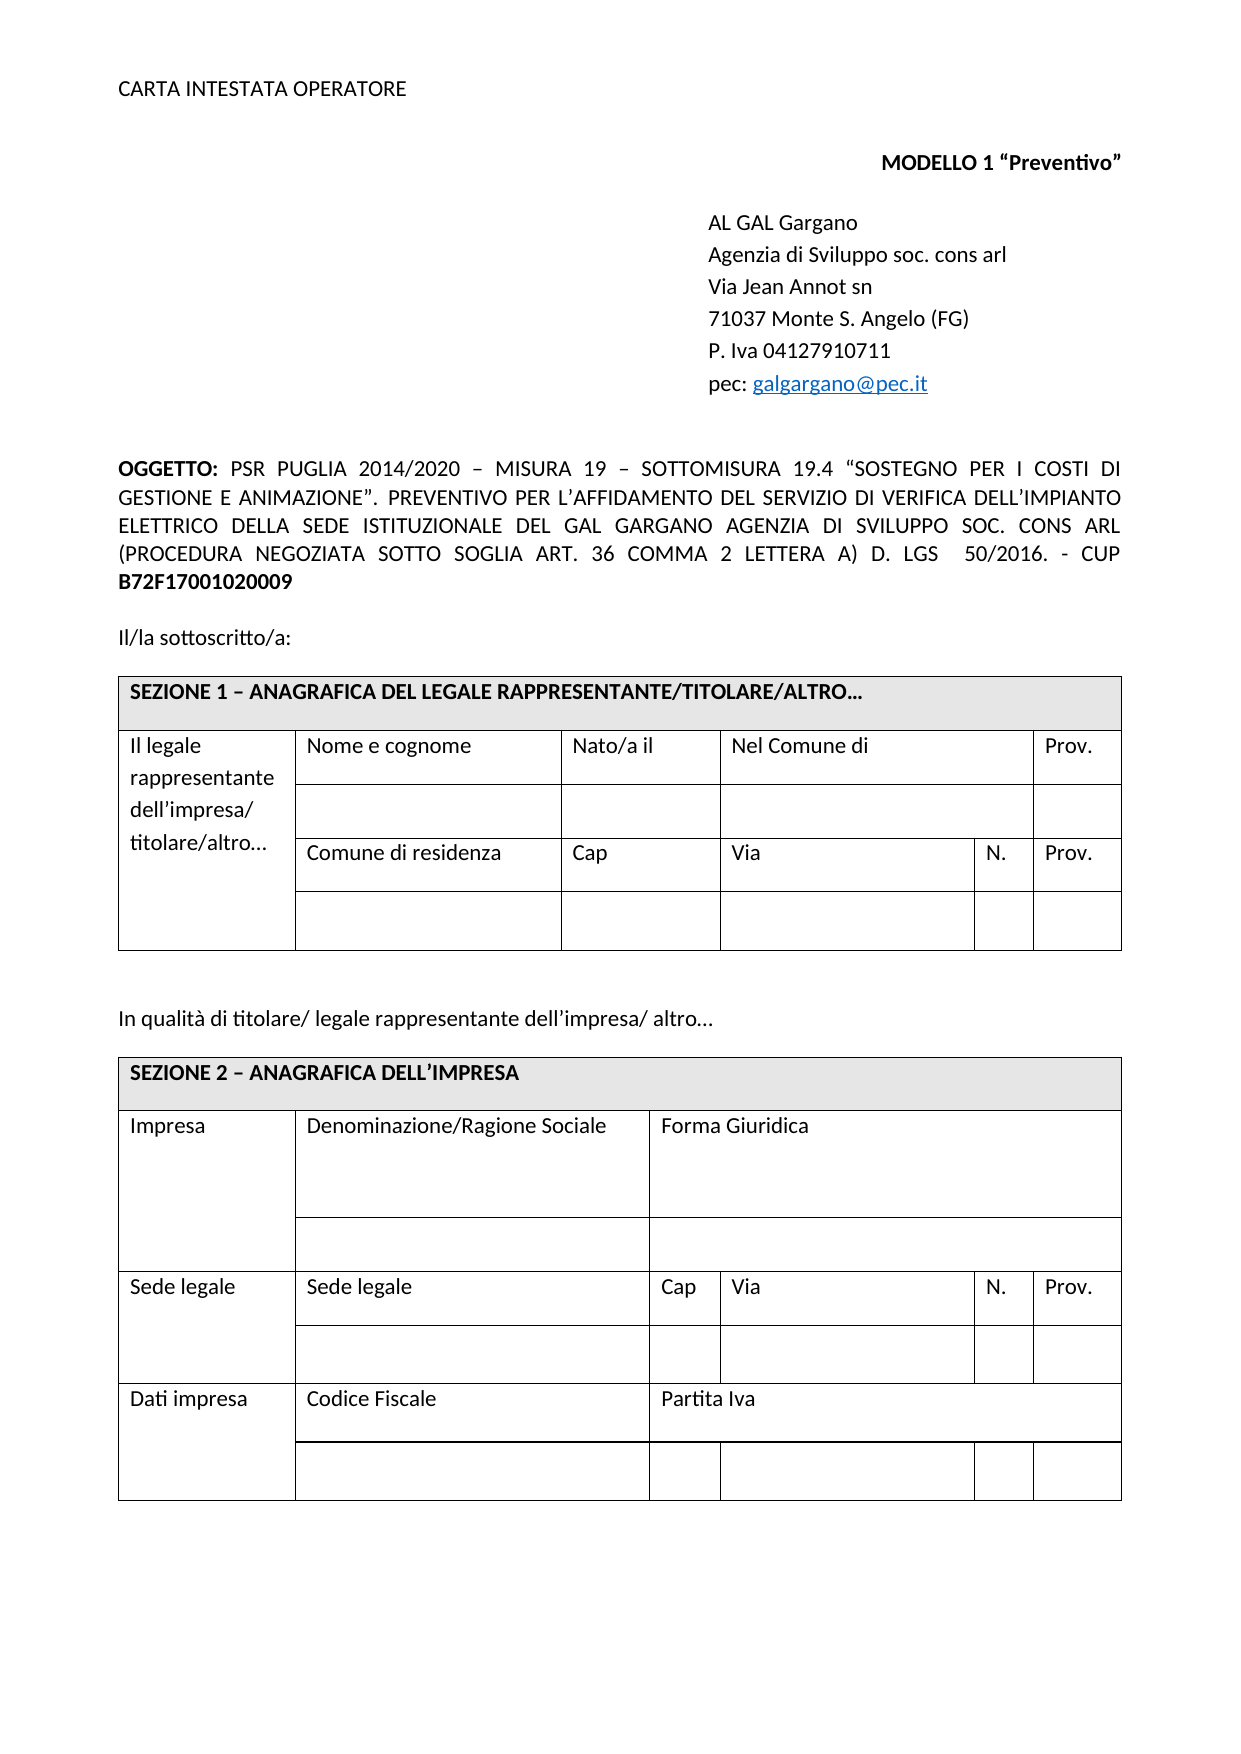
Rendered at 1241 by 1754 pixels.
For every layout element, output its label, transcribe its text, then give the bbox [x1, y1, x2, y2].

table_cell [1034, 1326, 1121, 1383]
table_cell Codice Fiscale [296, 1384, 649, 1441]
table_cell Nome e cognome [296, 731, 561, 784]
table_cell [721, 892, 974, 949]
table_cell [975, 1443, 1033, 1500]
text 71037 Monte S. Angelo (FG) [679, 304, 1122, 332]
table_cell Dati impresa [119, 1384, 295, 1500]
table_cell [650, 1218, 1121, 1271]
table_cell Nato/a il [562, 731, 720, 784]
table_cell Impresa [119, 1111, 295, 1271]
table_cell [296, 1443, 649, 1500]
text pec: galgargano@pec.it [679, 369, 1122, 397]
table_cell Sede legale [119, 1272, 295, 1383]
table_cell [721, 785, 1033, 837]
table_cell [975, 1326, 1033, 1383]
table_cell [650, 1443, 720, 1500]
table_cell [562, 892, 720, 949]
table_cell N. [975, 1272, 1033, 1325]
table_cell Via [721, 1272, 974, 1325]
table_cell [562, 785, 720, 837]
table_cell Cap [650, 1272, 720, 1325]
text Via Jean Annot sn [679, 272, 1122, 300]
text MODELLO 1 “Preventivo” [118, 148, 1122, 176]
table_cell Comune di residenza [296, 839, 561, 891]
table_cell Il legale rappresentante dell’impresa/ titolare/altro… [119, 731, 295, 949]
table_cell Denominazione/Ragione Sociale [296, 1111, 649, 1217]
table_cell Nel Comune di [721, 731, 1033, 784]
table_cell Forma Giuridica [650, 1111, 1121, 1217]
table_cell [296, 1326, 649, 1383]
table_cell Cap [562, 839, 720, 891]
table_cell [296, 785, 561, 837]
table_cell [296, 1218, 649, 1271]
table_cell [296, 892, 561, 949]
text P. Iva 04127910711 [679, 337, 1122, 364]
table_cell Partita Iva [650, 1384, 1121, 1441]
table_cell [1034, 1443, 1121, 1500]
table_cell Via [721, 839, 974, 891]
text AL GAL Gargano [708, 208, 1122, 236]
text Il/la sottoscritto/a: [118, 623, 1122, 651]
text Agenzia di Sviluppo soc. cons arl [708, 240, 1122, 268]
table_cell [975, 892, 1033, 949]
text OGGETTO: PSR PUGLIA 2014/2020 – MISURA 19 – SOTTOMISURA 19.4 “SOSTEGNO PER I COSTI DI GESTIONE E ANIMAZIONE”. PREVENTIVO PER L’AFFIDAMENTO DEL SERVIZIO DI VERIFICA DELL’IMPIANTO ELETTRICO DELLA SEDE ISTITUZIONALE DEL GAL GARGANO AGENZIA DI SVILUPPO SOC. CONS ARL (PROCEDURA NEGOZIATA SOTTO SOGLIA ART. 36 COMMA 2 LETTERA A) D. LGS 50/2016. - CUP B72F17001020009 [118, 454, 1122, 595]
table_cell Prov. [1034, 1272, 1121, 1325]
table_header SEZIONE 2 – ANAGRAFICA DELL’IMPRESA [119, 1058, 1121, 1110]
table_cell Prov. [1034, 731, 1121, 784]
table_cell [650, 1326, 720, 1383]
table_cell [721, 1443, 974, 1500]
table_header SEZIONE 1 – ANAGRAFICA DEL LEGALE RAPPRESENTANTE/TITOLARE/ALTRO… [119, 677, 1121, 730]
text In qualità di titolare/ legale rappresentante dell’impresa/ altro… [118, 1004, 1122, 1032]
table_cell [1034, 892, 1121, 949]
table_cell N. [975, 839, 1033, 891]
table_cell Prov. [1034, 839, 1121, 891]
table_cell [721, 1326, 974, 1383]
table_cell [1034, 785, 1121, 837]
table_cell Sede legale [296, 1272, 649, 1325]
